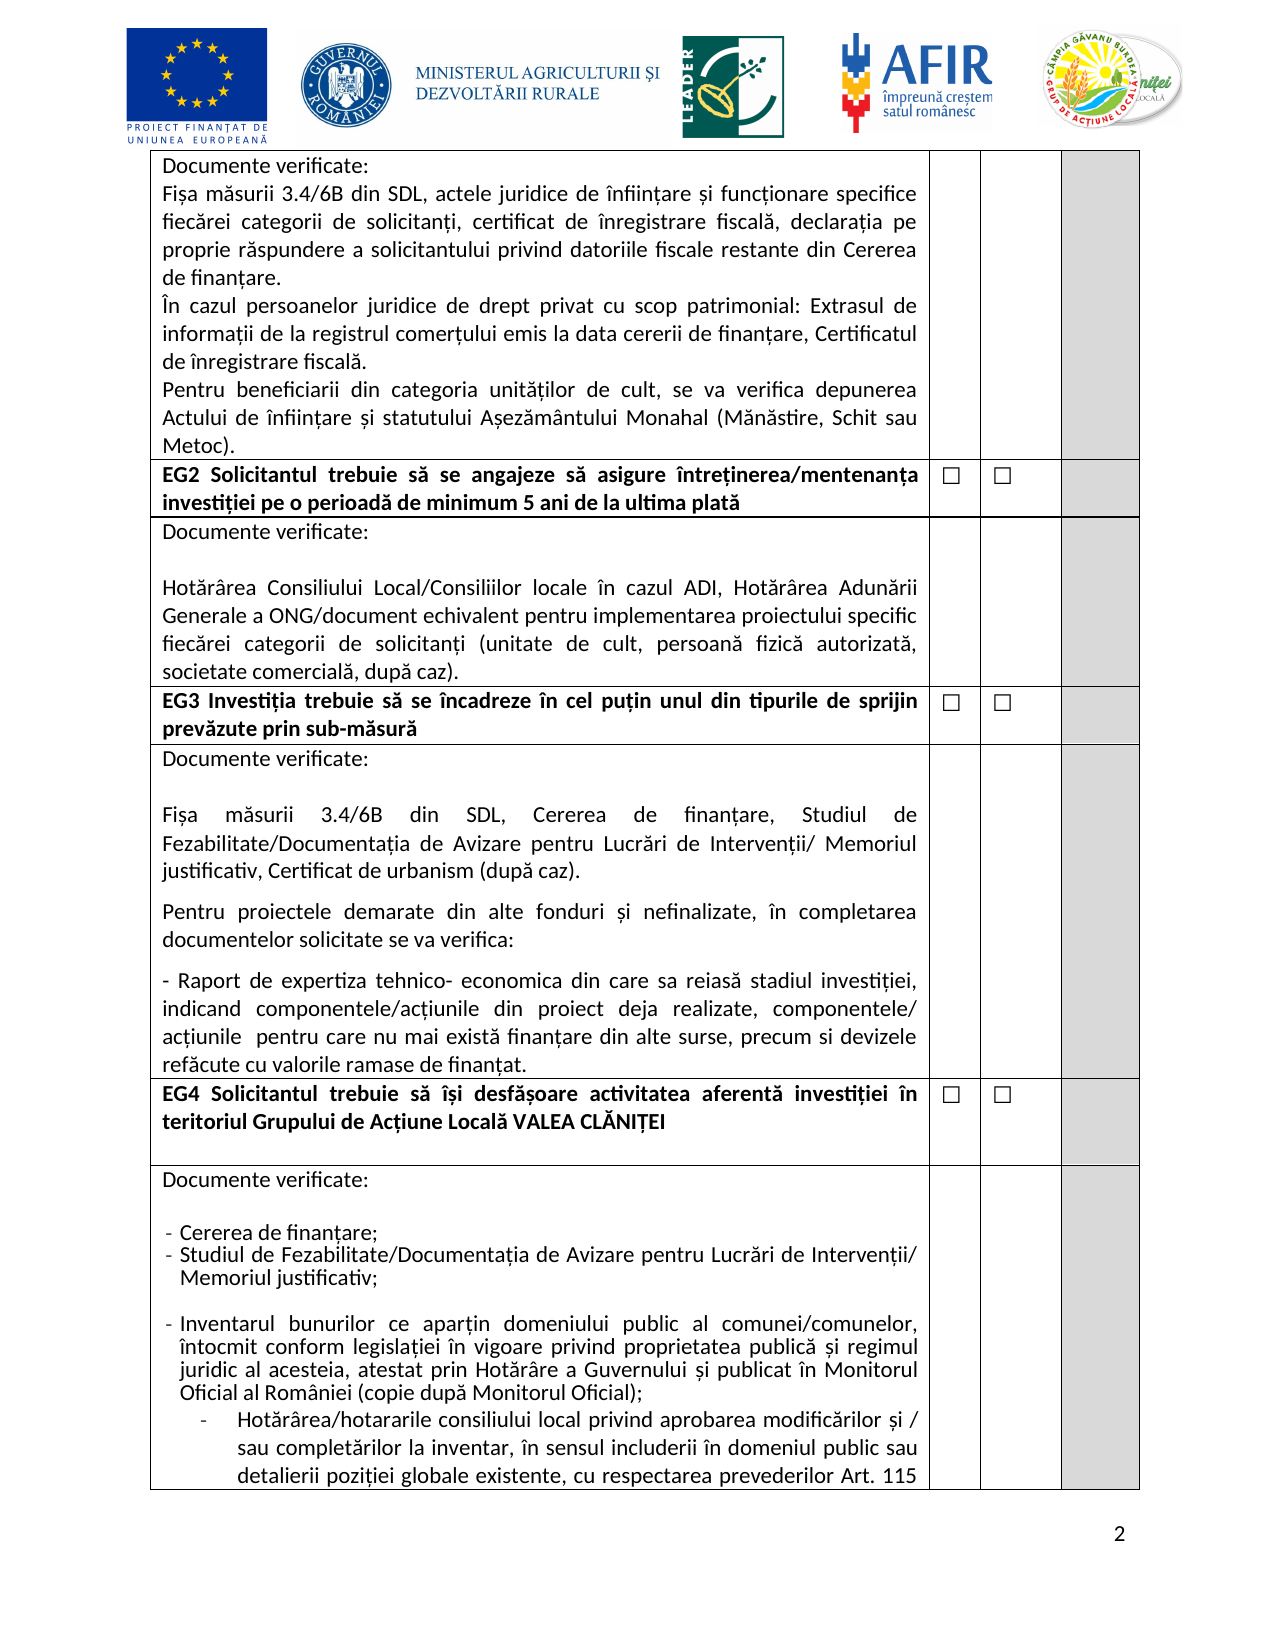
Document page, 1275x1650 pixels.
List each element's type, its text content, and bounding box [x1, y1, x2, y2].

table_cell [930, 1079, 980, 1164]
table_cell [930, 687, 980, 743]
table_cell [1062, 518, 1139, 686]
table_cell [981, 460, 1061, 516]
table_cell [1062, 745, 1139, 1078]
table_cell Documente verificate: Hotărârea Consiliului Local/Consiliilor locale în cazul ADI, Hotărârea Adunării Generale a ONG/document echivalent pentru implementarea proiectului specific fiecărei categorii de solicitanți (unitate de cult, persoană fizică autorizată, societate comercială, după caz). [151, 518, 929, 686]
table_cell [1062, 1079, 1139, 1164]
picture [295, 28, 672, 149]
picture [126, 28, 268, 149]
table_cell Documente verificate: Fișa măsurii 3.4/6B din SDL, actele juridice de înființare și funcționare specifice fiecărei categorii de solicitanți, certificat de înregistrare fiscală, declarația pe proprie răspundere a solicitantului privind datoriile fiscale restante din Cererea de finanțare. În cazul persoanelor juridice de drept privat cu scop patrimonial: Extrasul de informații de la registrul comerțului emis la data cererii de finanțare, Certificatul de înregistrare fiscală. Pentru beneficiarii din categoria unităților de cult, se va verifica depunerea Actului de înfiinţare şi statutului Aşezământului Monahal (Mănăstire, Schit sau Metoc). [151, 151, 929, 459]
table_cell [930, 745, 980, 1078]
picture [682, 36, 785, 138]
table_cell [1062, 687, 1139, 743]
table_cell EG4 Solicitantul trebuie să își desfășoare activitatea aferentă investiției în teritoriul Grupului de Acțiune Locală VALEA CLĂNIȚEI [151, 1079, 929, 1164]
table_cell EG3 Investiția trebuie să se încadreze în cel puțin unul din tipurile de sprijin prevăzute prin sub-măsură [151, 687, 929, 743]
table_cell [930, 1166, 980, 1489]
table_cell [981, 687, 1061, 743]
table_cell [981, 745, 1061, 1078]
picture [1037, 24, 1183, 132]
table_cell EG2 Solicitantul trebuie să se angajeze să asigure întreținerea/mentenanţa investiției pe o perioadă de minimum 5 ani de la ultima plată [151, 460, 929, 516]
table_cell [981, 1166, 1061, 1489]
table_cell [981, 518, 1061, 686]
table_cell [930, 518, 980, 686]
table_cell [1062, 151, 1139, 459]
table_cell [1062, 1166, 1139, 1489]
table_cell [930, 460, 980, 516]
table_cell [981, 151, 1061, 459]
picture [842, 33, 993, 133]
table_cell [981, 1079, 1061, 1164]
table_cell [930, 151, 980, 459]
table_cell [1062, 460, 1139, 516]
table_cell Documente verificate: Fișa măsurii 3.4/6B din SDL, Cererea de finanțare, Studiul de Fezabilitate/Documentația de Avizare pentru Lucrări de Intervenții/ Memoriul justificativ, Certificat de urbanism (după caz). Pentru proiectele demarate din alte fonduri și nefinalizate, în completarea documentelor solicitate se va verifica: - Raport de expertiza tehnico- economica din care sa reiasă stadiul investiției, indicand componentele/acțiunile din proiect deja realizate, componentele/ acțiunile pentru care nu mai există finanțare din alte surse, precum si devizele refăcute cu valorile ramase de finanțat. [151, 745, 929, 1078]
